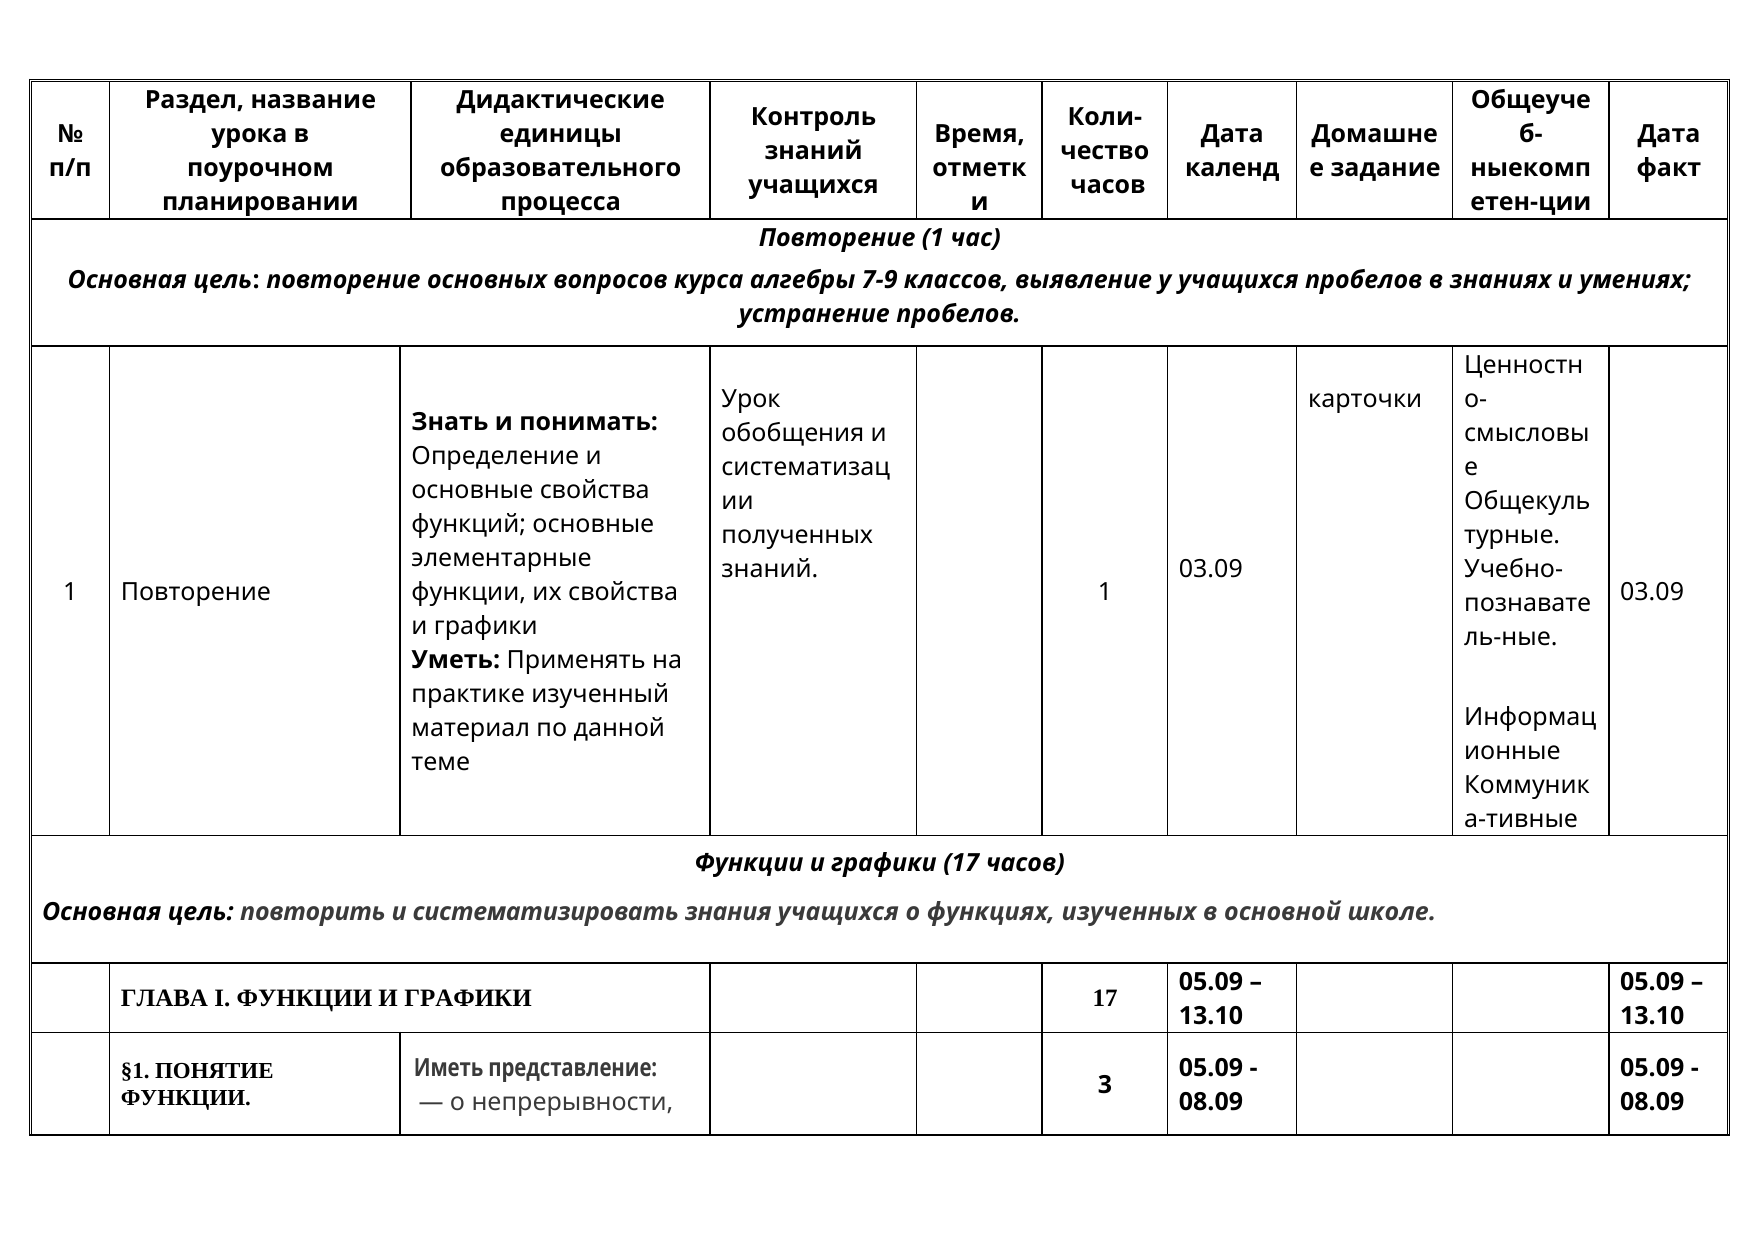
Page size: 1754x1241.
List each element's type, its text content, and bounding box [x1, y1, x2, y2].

table_header Дата календ [1168, 82, 1296, 218]
table_cell [1297, 964, 1452, 1032]
table_header Домашнее задание [1297, 82, 1452, 218]
table_cell Функции и графики (17 часов) Основная цель: повторить и систематизировать знания учащихся о функциях, изученных в основной школе. [32, 836, 1727, 962]
table_cell 03.09 [1610, 347, 1727, 835]
table_header Раздел, название урока в поурочном планировании [110, 82, 410, 218]
table_cell [917, 1033, 1041, 1134]
table_cell Урок обобщения и систематизации полученных знаний. [711, 347, 916, 835]
table_cell 05.09 – 13.10 [1610, 964, 1727, 1032]
table_cell карточки [1297, 347, 1452, 835]
table_cell 17 [1043, 964, 1167, 1032]
table_cell Ценностно-смысловые Общекультурные. Учебно-познаватель-ные. Информационные Коммуника-тивные [1453, 347, 1608, 835]
table_cell 05.09 – 13.10 [1168, 964, 1296, 1032]
table_cell Знать и понимать: Определение и основные свойства функций; основные элементарные функции, их свойства и графики Уметь: Применять на практике изученный материал по данной теме [401, 347, 709, 835]
table_header Время, отметки [917, 82, 1041, 218]
table_cell 1 [32, 347, 109, 835]
table_cell [917, 964, 1041, 1032]
table_cell 03.09 [1168, 347, 1296, 835]
table_header Контроль знаний учащихся [711, 82, 916, 218]
table_cell ГЛАВА I. ФУНКЦИИ И ГРАФИКИ [110, 964, 709, 1032]
table_cell [1453, 1033, 1608, 1134]
table_cell Повторение (1 час) Основная цель: повторение основных вопросов курса алгебры 7-9 классов, выявление у учащихся пробелов в знаниях и умениях; устранение пробелов. [32, 220, 1727, 345]
table_header Дидактические единицы образовательного процесса [412, 82, 709, 218]
table_header № п/п [32, 82, 109, 218]
table_header Общеучеб-ныекомпетен-ции [1453, 82, 1608, 218]
table_cell [711, 964, 916, 1032]
table_cell [711, 1033, 916, 1134]
table_cell [32, 964, 109, 1032]
table_cell 1 [1043, 347, 1167, 835]
table_cell §1. ПОНЯТИЕ ФУНКЦИИ. [110, 1033, 399, 1134]
table_header Коли- чество часов [1043, 82, 1167, 218]
table_cell 05.09 -08.09 [1168, 1033, 1296, 1134]
table_cell Повторение [110, 347, 399, 835]
table_cell [1453, 964, 1608, 1032]
table_cell [32, 1033, 109, 1134]
table_cell 05.09 -08.09 [1610, 1033, 1727, 1134]
table_cell 3 [1043, 1033, 1167, 1134]
table_header Дата факт [1610, 82, 1727, 218]
table_cell [917, 347, 1041, 835]
table_cell [1297, 1033, 1452, 1134]
